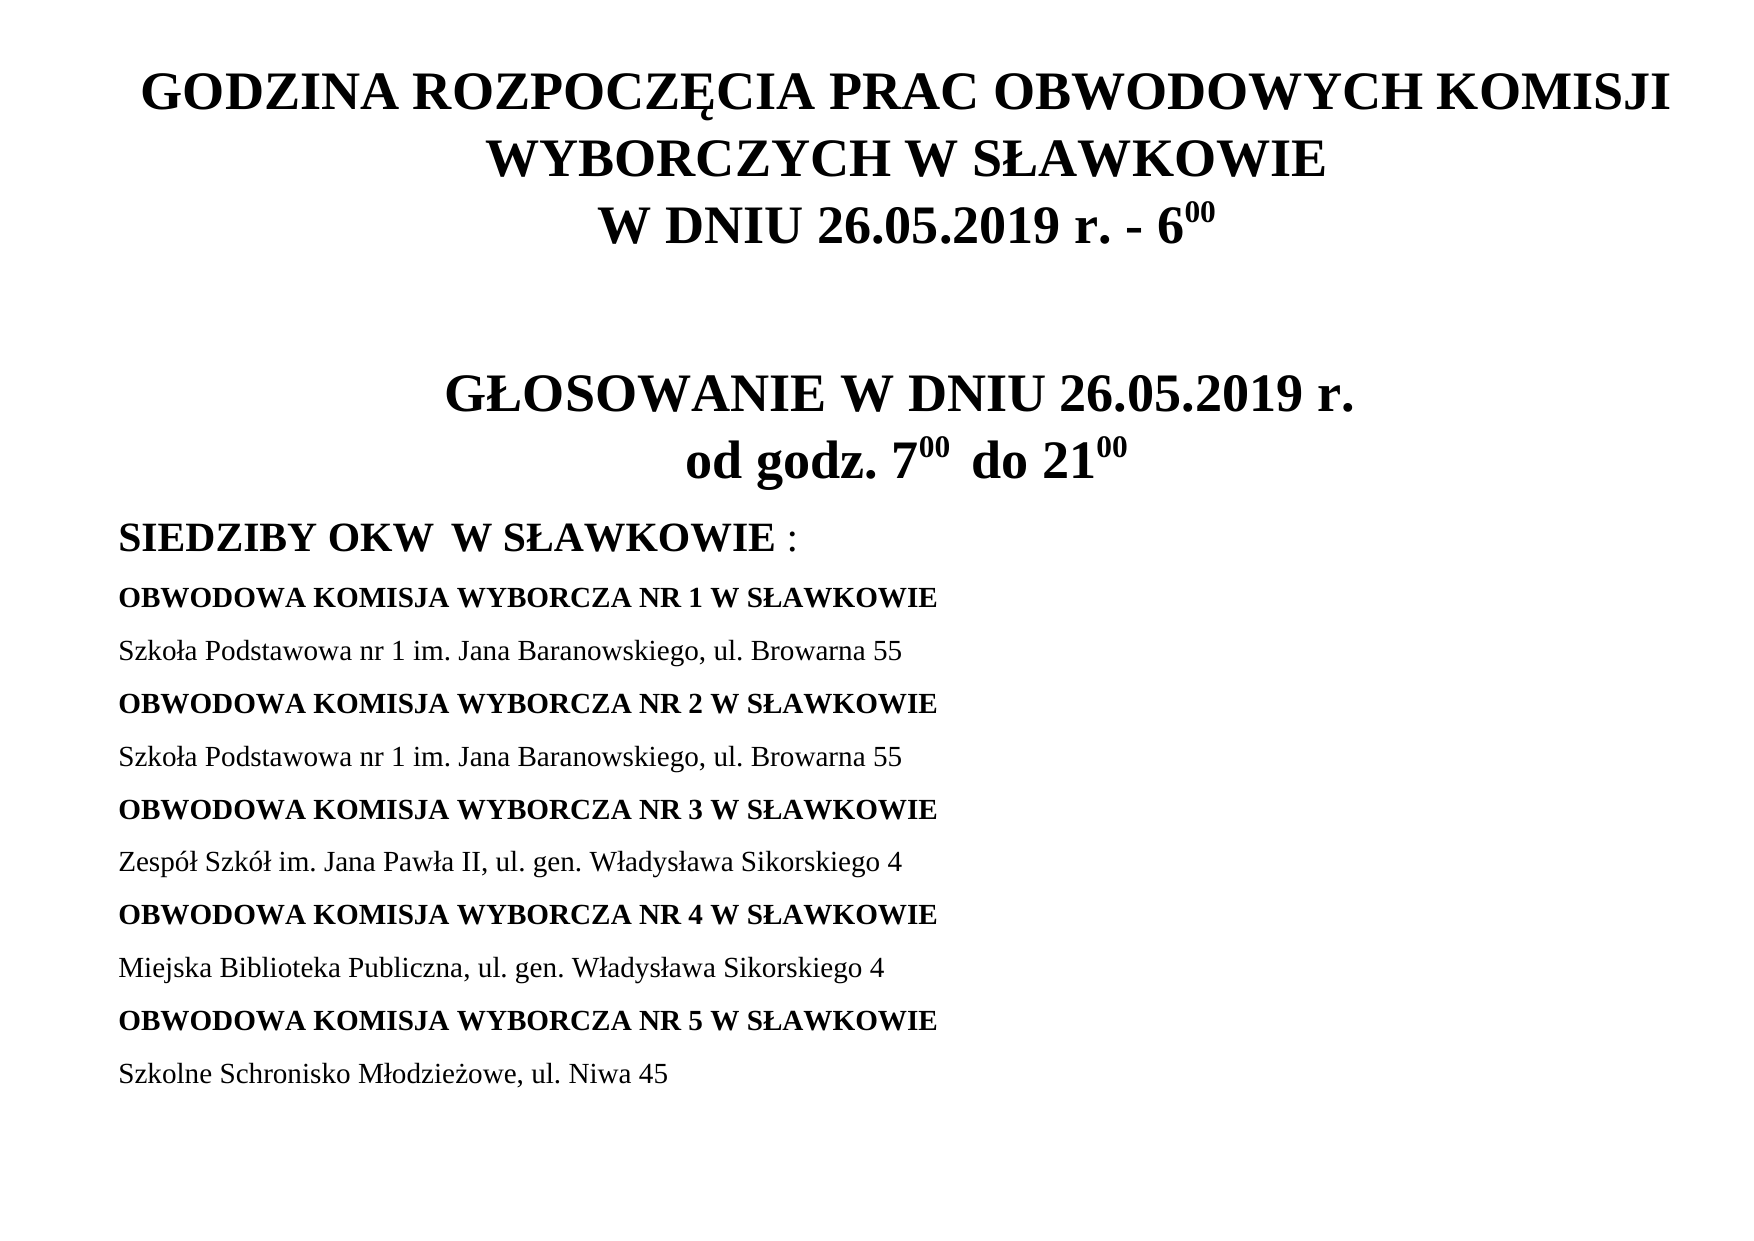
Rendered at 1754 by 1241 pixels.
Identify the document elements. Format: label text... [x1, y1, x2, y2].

text GŁOSOWANIE W DNIU 26.05.2019 r. od godz. 700 do 2100 [118, 361, 1695, 491]
text Zespół Szkół im. Jana Pawła II, ul. gen. Władysława Sikorskiego 4 [118, 844, 1695, 878]
text OBWODOWA KOMISJA WYBORCZA NR 4 W SŁAWKOWIE [118, 897, 1695, 931]
text OBWODOWA KOMISJA WYBORCZA NR 3 W SŁAWKOWIE [118, 792, 1695, 825]
text Szkoła Podstawowa nr 1 im. Jana Baranowskiego, ul. Browarna 55 [118, 739, 1695, 772]
text Szkolne Schronisko Młodzieżowe, ul. Niwa 45 [118, 1056, 1695, 1089]
text OBWODOWA KOMISJA WYBORCZA NR 5 W SŁAWKOWIE [118, 1003, 1695, 1037]
text OBWODOWA KOMISJA WYBORCZA NR 1 W SŁAWKOWIE [118, 581, 1695, 614]
text Miejska Biblioteka Publiczna, ul. gen. Władysława Sikorskiego 4 [118, 950, 1695, 984]
text GODZINA ROZPOCZĘCIA PRAC OBWODOWYCH KOMISJI WYBORCZYCH W SŁAWKOWIE W DNIU 26.05.2019 r. - 600 [118, 59, 1695, 256]
text SIEDZIBY OKW W SŁAWKOWIE : [118, 512, 1695, 560]
text Szkoła Podstawowa nr 1 im. Jana Baranowskiego, ul. Browarna 55 [118, 633, 1695, 667]
text OBWODOWA KOMISJA WYBORCZA NR 2 W SŁAWKOWIE [118, 686, 1695, 720]
